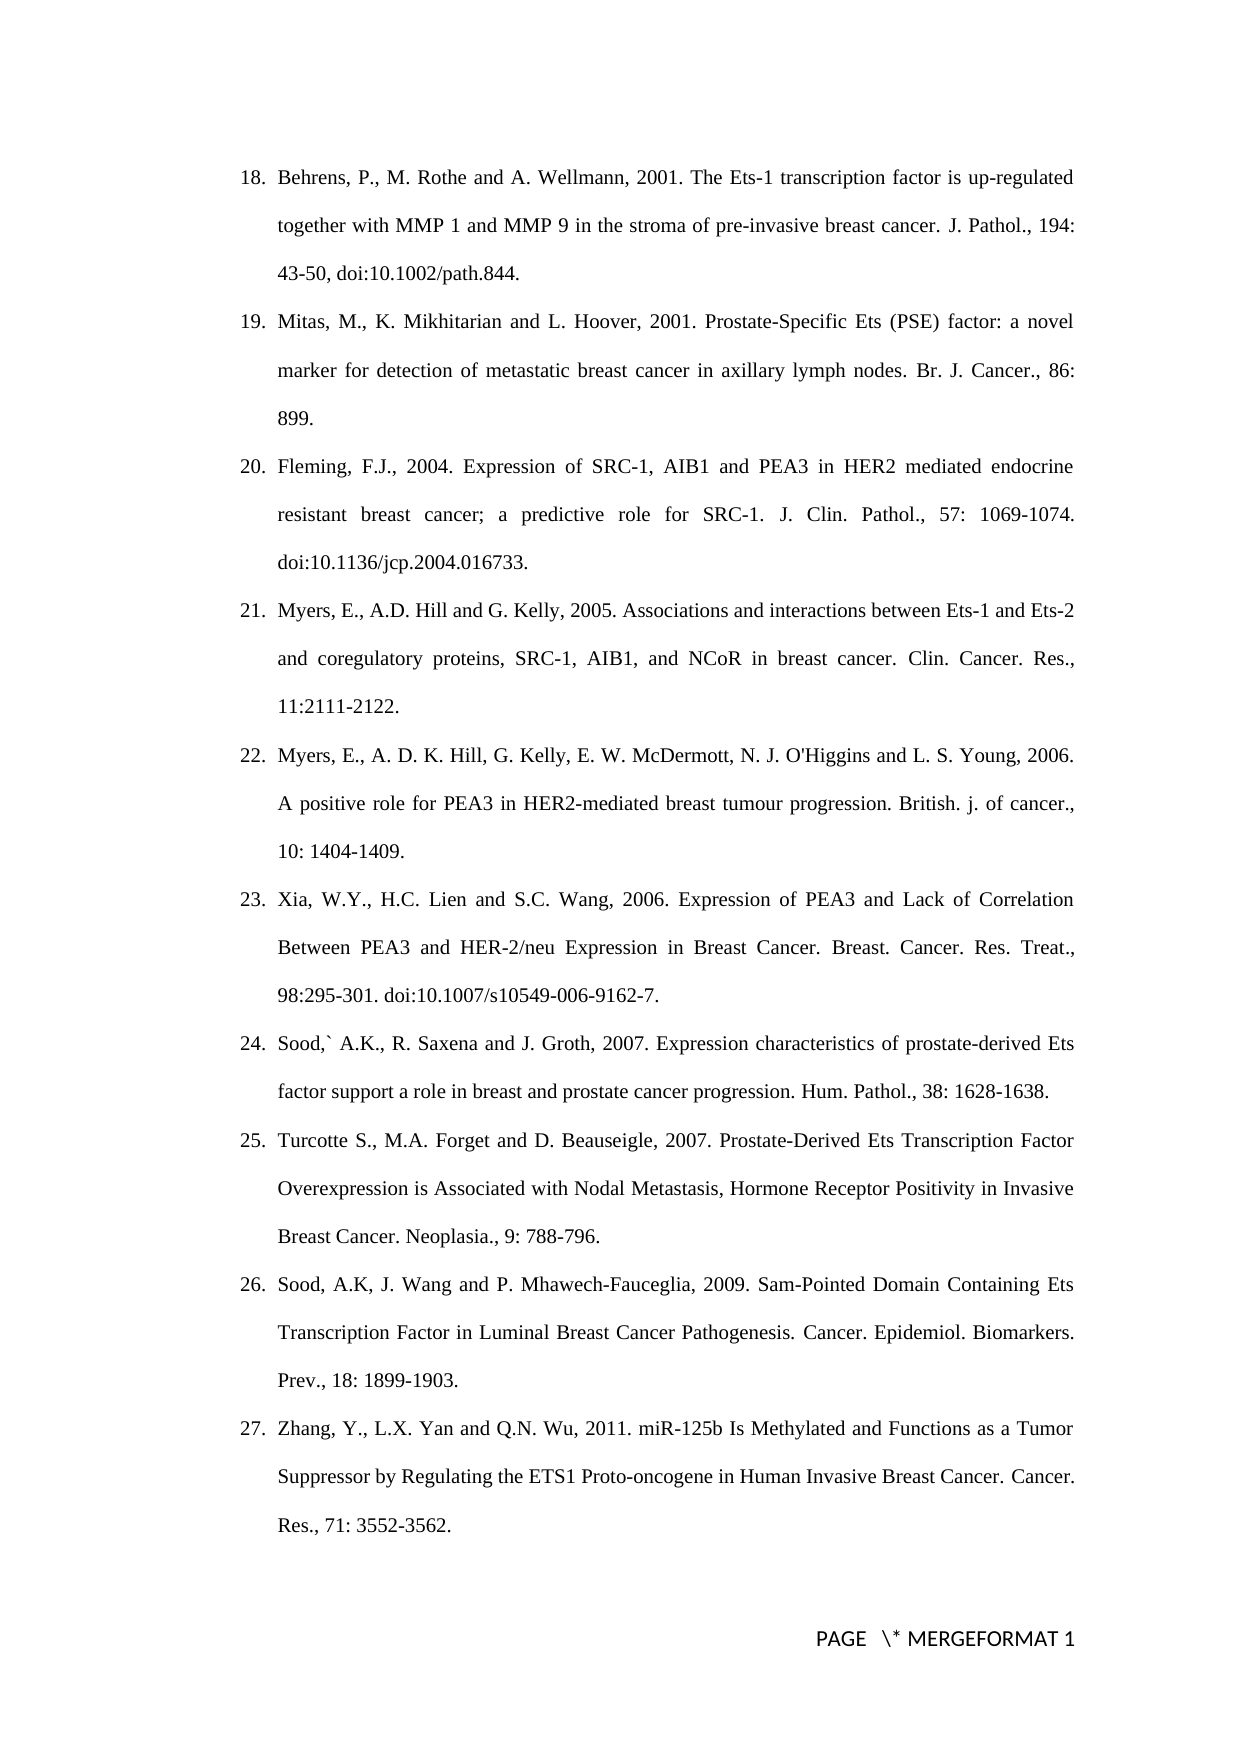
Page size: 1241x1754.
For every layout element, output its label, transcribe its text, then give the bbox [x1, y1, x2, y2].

list Zhang, Y., L.X. Yan and Q.N. Wu, 2011. miR-125b Is Methylated and Functions as a Tumor Suppressor by Regulating the ETS1 Proto-oncogene in Human Invasive Breast Cancer. Cancer. Res., 71: 3552-3562. [240, 1416, 1075, 1537]
list Mitas, M., K. Mikhitarian and L. Hoover, 2001. Prostate-Specific Ets (PSE) factor: a novel marker for detection of metastatic breast cancer in axillary lymph nodes. Br. J. Cancer., 86: 899. [240, 309, 1075, 430]
list Behrens, P., M. Rothe and A. Wellmann, 2001. The Ets-1 transcription factor is up-regulated together with MMP 1 and MMP 9 in the stroma of pre-invasive breast cancer. J. Pathol., 194: 43-50, doi:10.1002/path.844. [240, 165, 1075, 285]
list Myers, E., A. D. K. Hill, G. Kelly, E. W. McDermott, N. J. O'Higgins and L. S. Young, 2006. A positive role for PEA3 in HER2-mediated breast tumour progression. British. j. of cancer., 10: 1404-1409. [240, 742, 1075, 863]
list Xia, W.Y., H.C. Lien and S.C. Wang, 2006. Expression of PEA3 and Lack of Correlation Between PEA3 and HER-2/neu Expression in Breast Cancer. Breast. Cancer. Res. Treat., 98:295-301. doi:10.1007/s10549-006-9162-7. [240, 887, 1075, 1007]
list Sood,` A.K., R. Saxena and J. Groth, 2007. Expression characteristics of prostate-derived Ets factor support a role in breast and prostate cancer progression. Hum. Pathol., 38: 1628-1638. [240, 1031, 1075, 1103]
list Turcotte S., M.A. Forget and D. Beauseigle, 2007. Prostate-Derived Ets Transcription Factor Overexpression is Associated with Nodal Metastasis, Hormone Receptor Positivity in Invasive Breast Cancer. Neoplasia., 9: 788-796. [240, 1127, 1075, 1248]
list Myers, E., A.D. Hill and G. Kelly, 2005. Associations and interactions between Ets-1 and Ets-2 and coregulatory proteins, SRC-1, AIB1, and NCoR in breast cancer. Clin. Cancer. Res., 11:2111-2122. [240, 598, 1075, 718]
list Sood, A.K, J. Wang and P. Mhawech-Fauceglia, 2009. Sam-Pointed Domain Containing Ets Transcription Factor in Luminal Breast Cancer Pathogenesis. Cancer. Epidemiol. Biomarkers. Prev., 18: 1899-1903. [240, 1272, 1075, 1392]
list Fleming, F.J., 2004. Expression of SRC-1, AIB1 and PEA3 in HER2 mediated endocrine resistant breast cancer; a predictive role for SRC-1. J. Clin. Pathol., 57: 1069-1074. doi:10.1136/jcp.2004.016733. [240, 454, 1075, 574]
